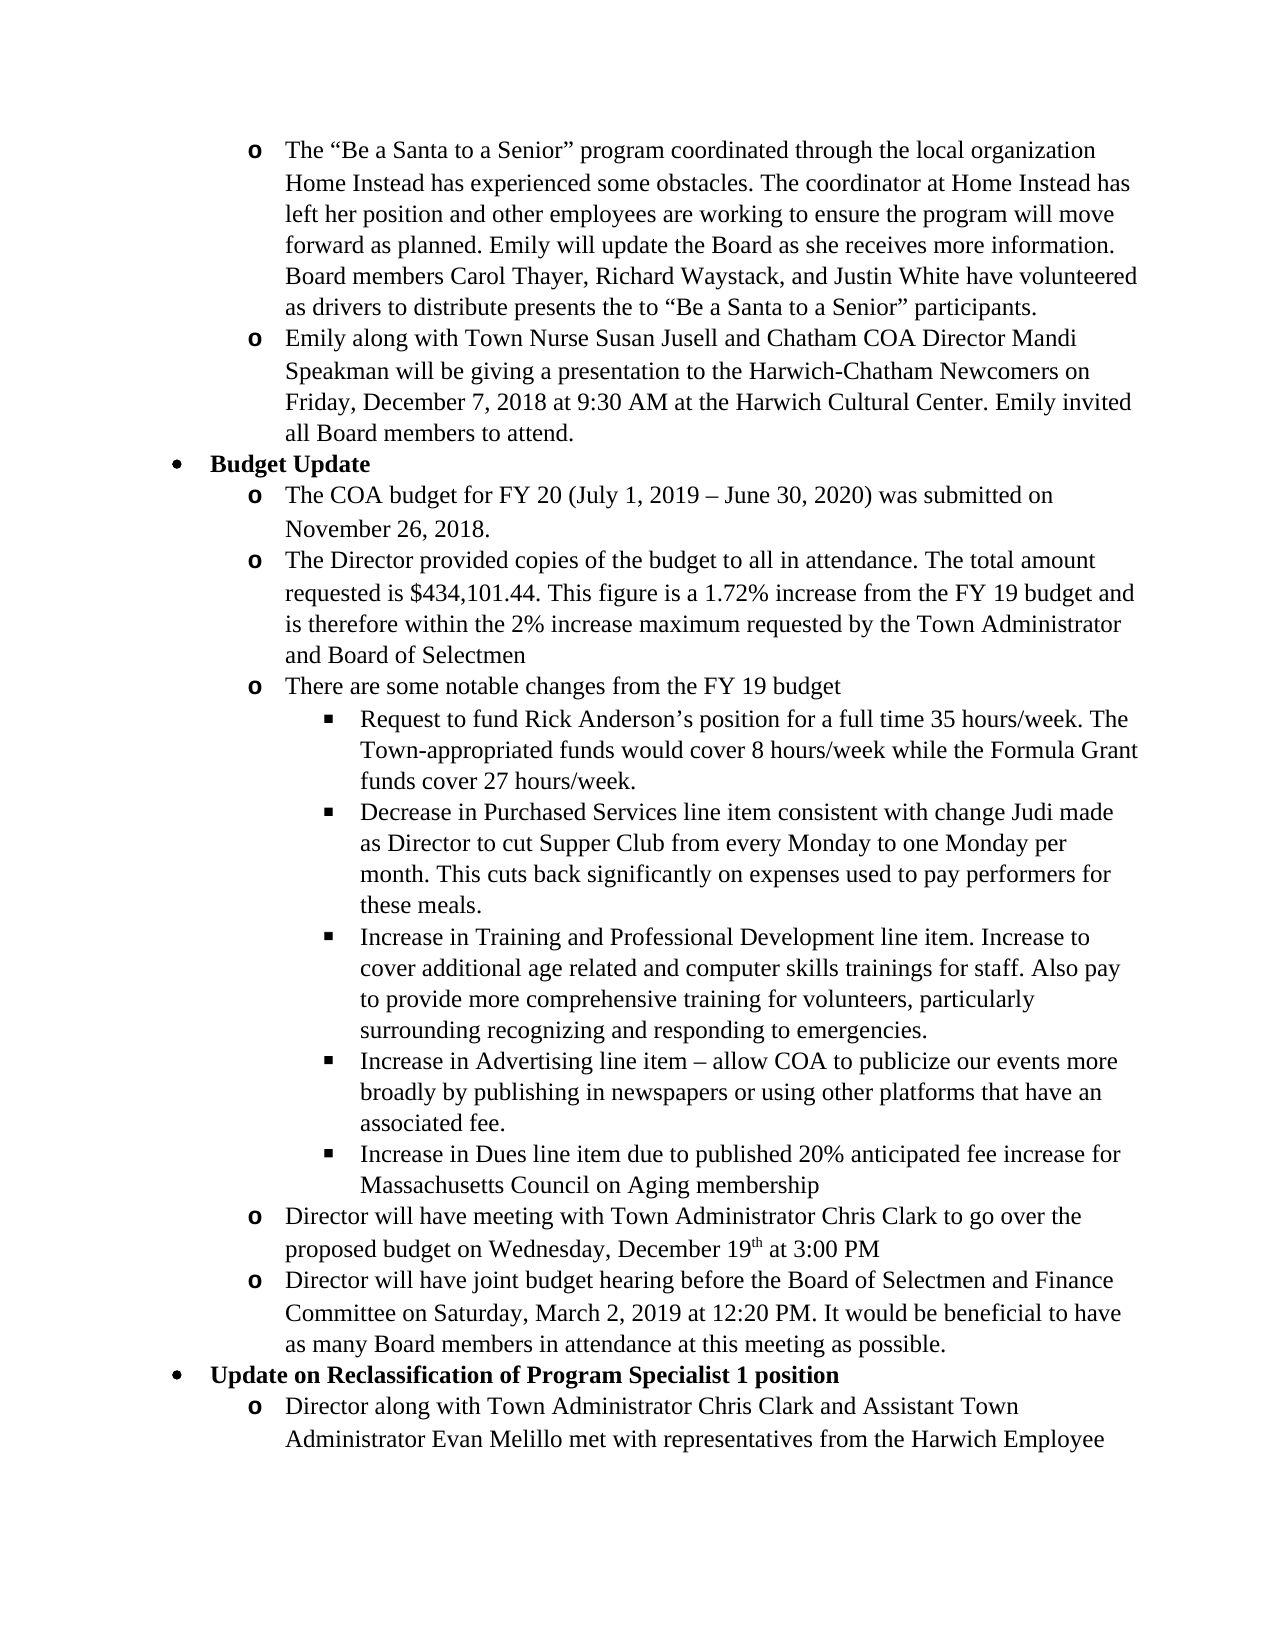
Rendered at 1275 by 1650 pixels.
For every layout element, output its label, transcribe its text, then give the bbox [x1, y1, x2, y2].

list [247, 1391, 1140, 1453]
list Director will have joint budget hearing before the Board of Selectmen and Finance Committee on Saturday, March 2, 2019 at 12:20 PM. It would be beneficial to have as many Board members in attendance at this meeting as possible. [247, 1265, 1140, 1358]
list The Director provided copies of the budget to all in attendance. The total amount requested is $434,101.44. This figure is a 1.72% increase from the FY 19 budget and is therefore within the 2% increase maximum requested by the Town Administrator and Board of Selectmen [247, 545, 1140, 669]
list There are some notable changes from the FY 19 budget [247, 671, 1140, 702]
list Increase in Dues line item due to published 20% anticipated fee increase for Massachusetts Council on Aging membership [322, 1139, 1140, 1199]
list Budget Update [172, 449, 1140, 478]
list The COA budget for FY 20 (July 1, 2019 – June 30, 2020) was submitted on November 26, 2018. [247, 481, 1140, 542]
list Director will have meeting with Town Administrator Chris Clark to go over the proposed budget on Wednesday, December 19th at 3:00 PM [247, 1201, 1140, 1263]
list Increase in Training and Professional Development line item. Increase to cover additional age related and computer skills trainings for staff. Also pay to provide more comprehensive training for volunteers, particularly surrounding recognizing and responding to emergencies. [322, 922, 1140, 1043]
list The “Be a Santa to a Senior” program coordinated through the local organization Home Instead has experienced some obstacles. The coordinator at Home Instead has left her position and other employees are working to ensure the program will move forward as planned. Emily will update the Board as she receives more information. Board members Carol Thayer, Richard Waystack, and Justin White have volunteered as drivers to distribute presents the to “Be a Santa to a Senior” participants. [247, 135, 1140, 321]
list Increase in Advertising line item – allow COA to publicize our events more broadly by publishing in newspapers or using other platforms that have an associated fee. [322, 1046, 1140, 1137]
list Emily along with Town Nurse Susan Jusell and Chatham COA Director Mandi Speakman will be giving a presentation to the Harwich-Chatham Newcomers on Friday, December 7, 2018 at 9:30 AM at the Harwich Cultural Center. Emily invited all Board members to attend. [247, 323, 1140, 447]
list Request to fund Rick Anderson’s position for a full time 35 hours/week. The Town-appropriated funds would cover 8 hours/week while the Formula Grant funds cover 27 hours/week. [322, 704, 1140, 795]
list Update on Reclassification of Program Specialist 1 position [172, 1360, 1140, 1389]
list Decrease in Purchased Services line item consistent with change Judi made as Director to cut Supper Club from every Monday to one Monday per month. This cuts back significantly on expenses used to pay performers for these meals. [322, 797, 1140, 919]
